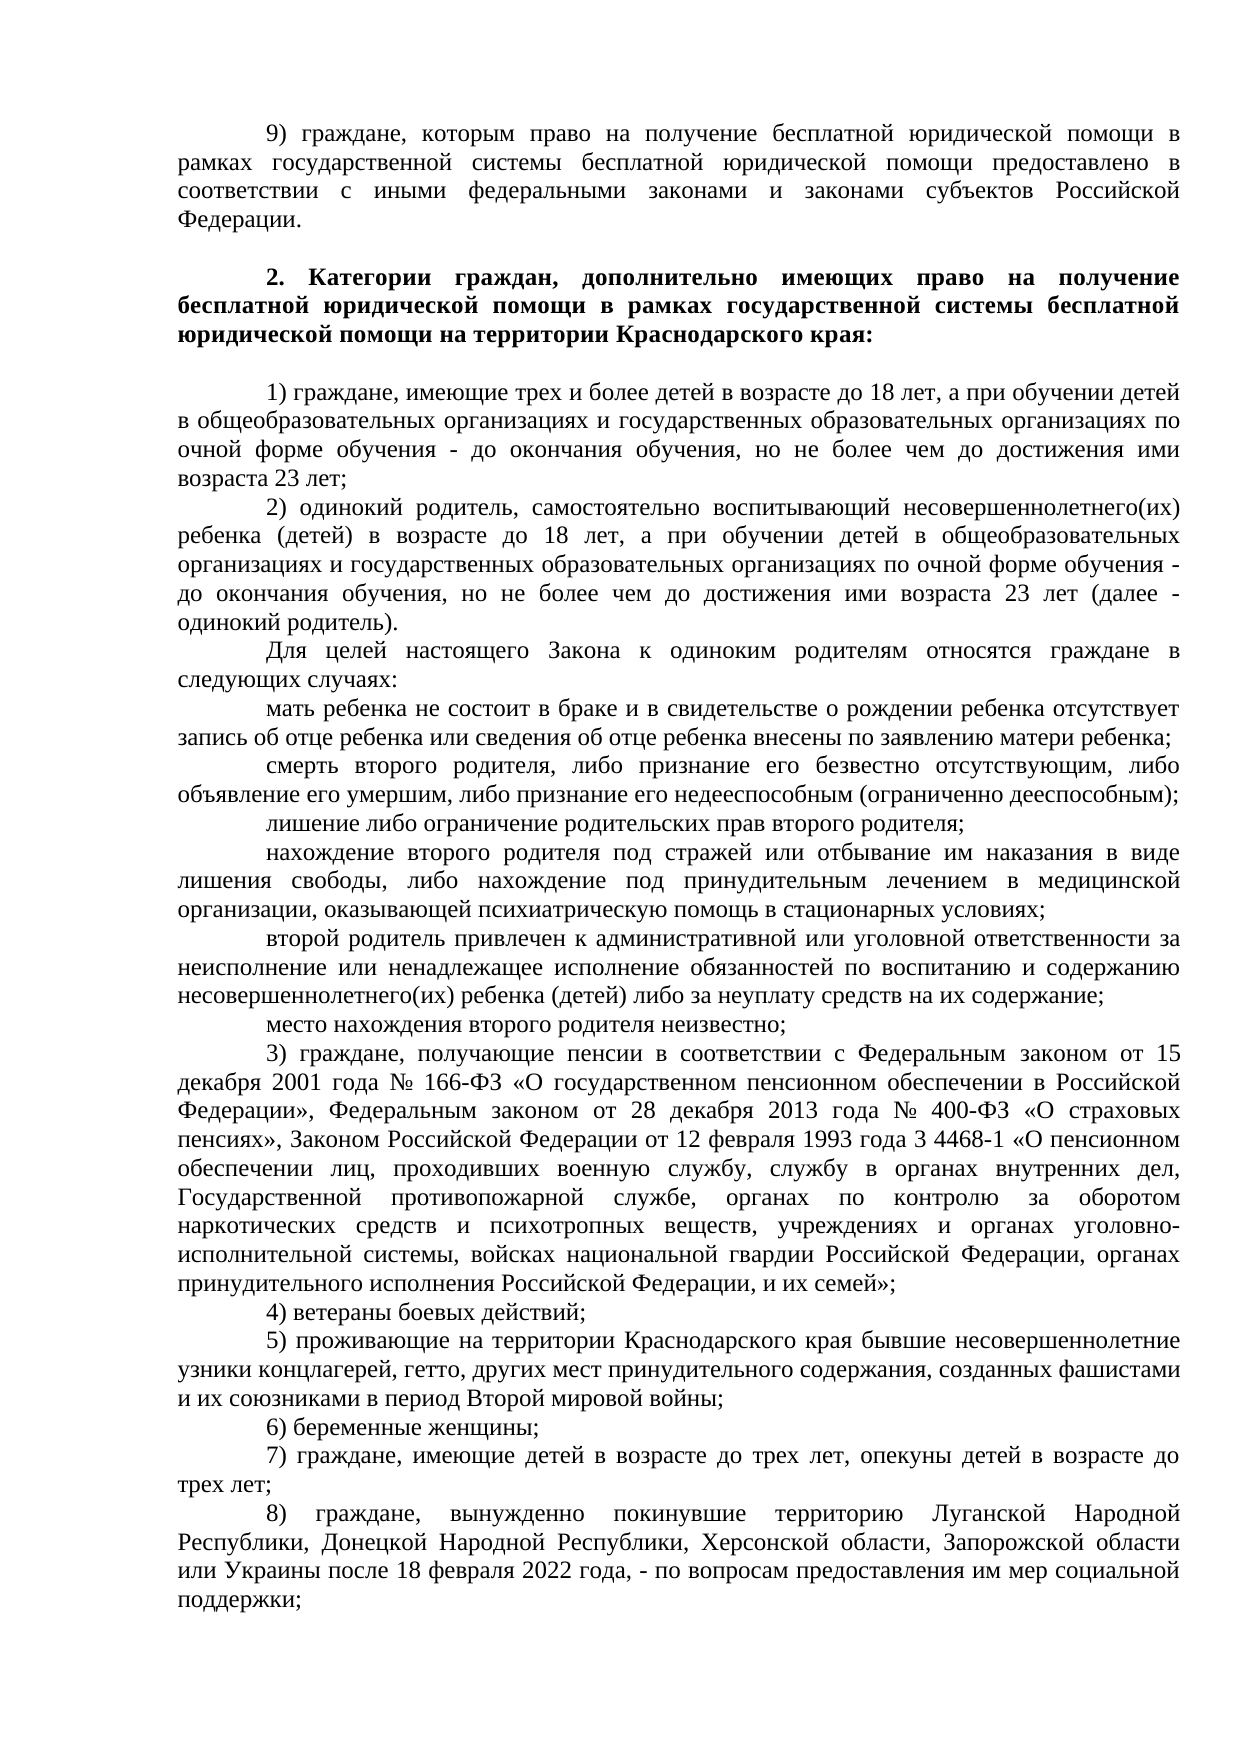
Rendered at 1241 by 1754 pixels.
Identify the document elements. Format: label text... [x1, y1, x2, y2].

text 9) граждане, которым право на получение бесплатной юридической помощи в рамках государственной системы бесплатной юридической помощи предоставлено в соответствии с иными федеральными законами и законами субъектов Российской Федерации. [177, 118, 1181, 233]
text 2. Категории граждан, дополнительно имеющих право на получение бесплатной юридической помощи в рамках государственной системы бесплатной юридической помощи на территории Краснодарского края: [177, 262, 1181, 348]
text мать ребенка не состоит в браке и в свидетельстве о рождении ребенка отсутствует запись об отце ребенка или сведения об отце ребенка внесены по заявлению матери ребенка; [177, 693, 1181, 751]
text второй родитель привлечен к административной или уголовной ответственности за неисполнение или ненадлежащее исполнение обязанностей по воспитанию и содержанию несовершеннолетнего(их) ребенка (детей) либо за неуплату средств на их содержание; [177, 923, 1181, 1009]
text 8) граждане, вынужденно покинувшие территорию Луганской Народной Республики, Донецкой Народной Республики, Херсонской области, Запорожской области или Украины после 18 февраля 2022 года, - по вопросам предоставления им мер социальной поддержки; [177, 1498, 1181, 1613]
text 7) граждане, имеющие детей в возрасте до трех лет, опекуны детей в возрасте до трех лет; [177, 1441, 1181, 1498]
text лишение либо ограничение родительских прав второго родителя; [177, 808, 1181, 837]
text 4) ветераны боевых действий; [177, 1297, 1181, 1326]
text место нахождения второго родителя неизвестно; [177, 1009, 1181, 1038]
text 3) граждане, получающие пенсии в соответствии с Федеральным законом от 15 декабря 2001 года № 166-ФЗ «О государственном пенсионном обеспечении в Российской Федерации», Федеральным законом от 28 декабря 2013 года № 400-ФЗ «О страховых пенсиях», Законом Российской Федерации от 12 февраля 1993 года 3 4468-1 «О пенсионном обеспечении лиц, проходивших военную службу, службу в органах внутренних дел, Государственной противопожарной службе, органах по контролю за оборотом наркотических средств и психотропных веществ, учреждениях и органах уголовно-исполнительной системы, войсках национальной гвардии Российской Федерации, органах принудительного исполнения Российской Федерации, и их семей»; [177, 1038, 1181, 1297]
text 5) проживающие на территории Краснодарского края бывшие несовершеннолетние узники концлагерей, гетто, других мест принудительного содержания, созданных фашистами и их союзниками в период Второй мировой войны; [177, 1326, 1181, 1412]
text 6) беременные женщины; [177, 1412, 1181, 1441]
text нахождение второго родителя под стражей или отбывание им наказания в виде лишения свободы, либо нахождение под принудительным лечением в медицинской организации, оказывающей психиатрическую помощь в стационарных условиях; [177, 837, 1181, 923]
text 1) граждане, имеющие трех и более детей в возрасте до 18 лет, а при обучении детей в общеобразовательных организациях и государственных образовательных организациях по очной форме обучения - до окончания обучения, но не более чем до достижения ими возраста 23 лет; [177, 377, 1181, 492]
text Для целей настоящего Закона к одиноким родителям относятся граждане в следующих случаях: [177, 636, 1181, 693]
text 2) одинокий родитель, самостоятельно воспитывающий несовершеннолетнего(их) ребенка (детей) в возрасте до 18 лет, а при обучении детей в общеобразовательных организациях и государственных образовательных организациях по очной форме обучения - до окончания обучения, но не более чем до достижения ими возраста 23 лет (далее - одинокий родитель). [177, 492, 1181, 636]
text смерть второго родителя, либо признание его безвестно отсутствующим, либо объявление его умершим, либо признание его недееспособным (ограниченно дееспособным); [177, 751, 1181, 808]
